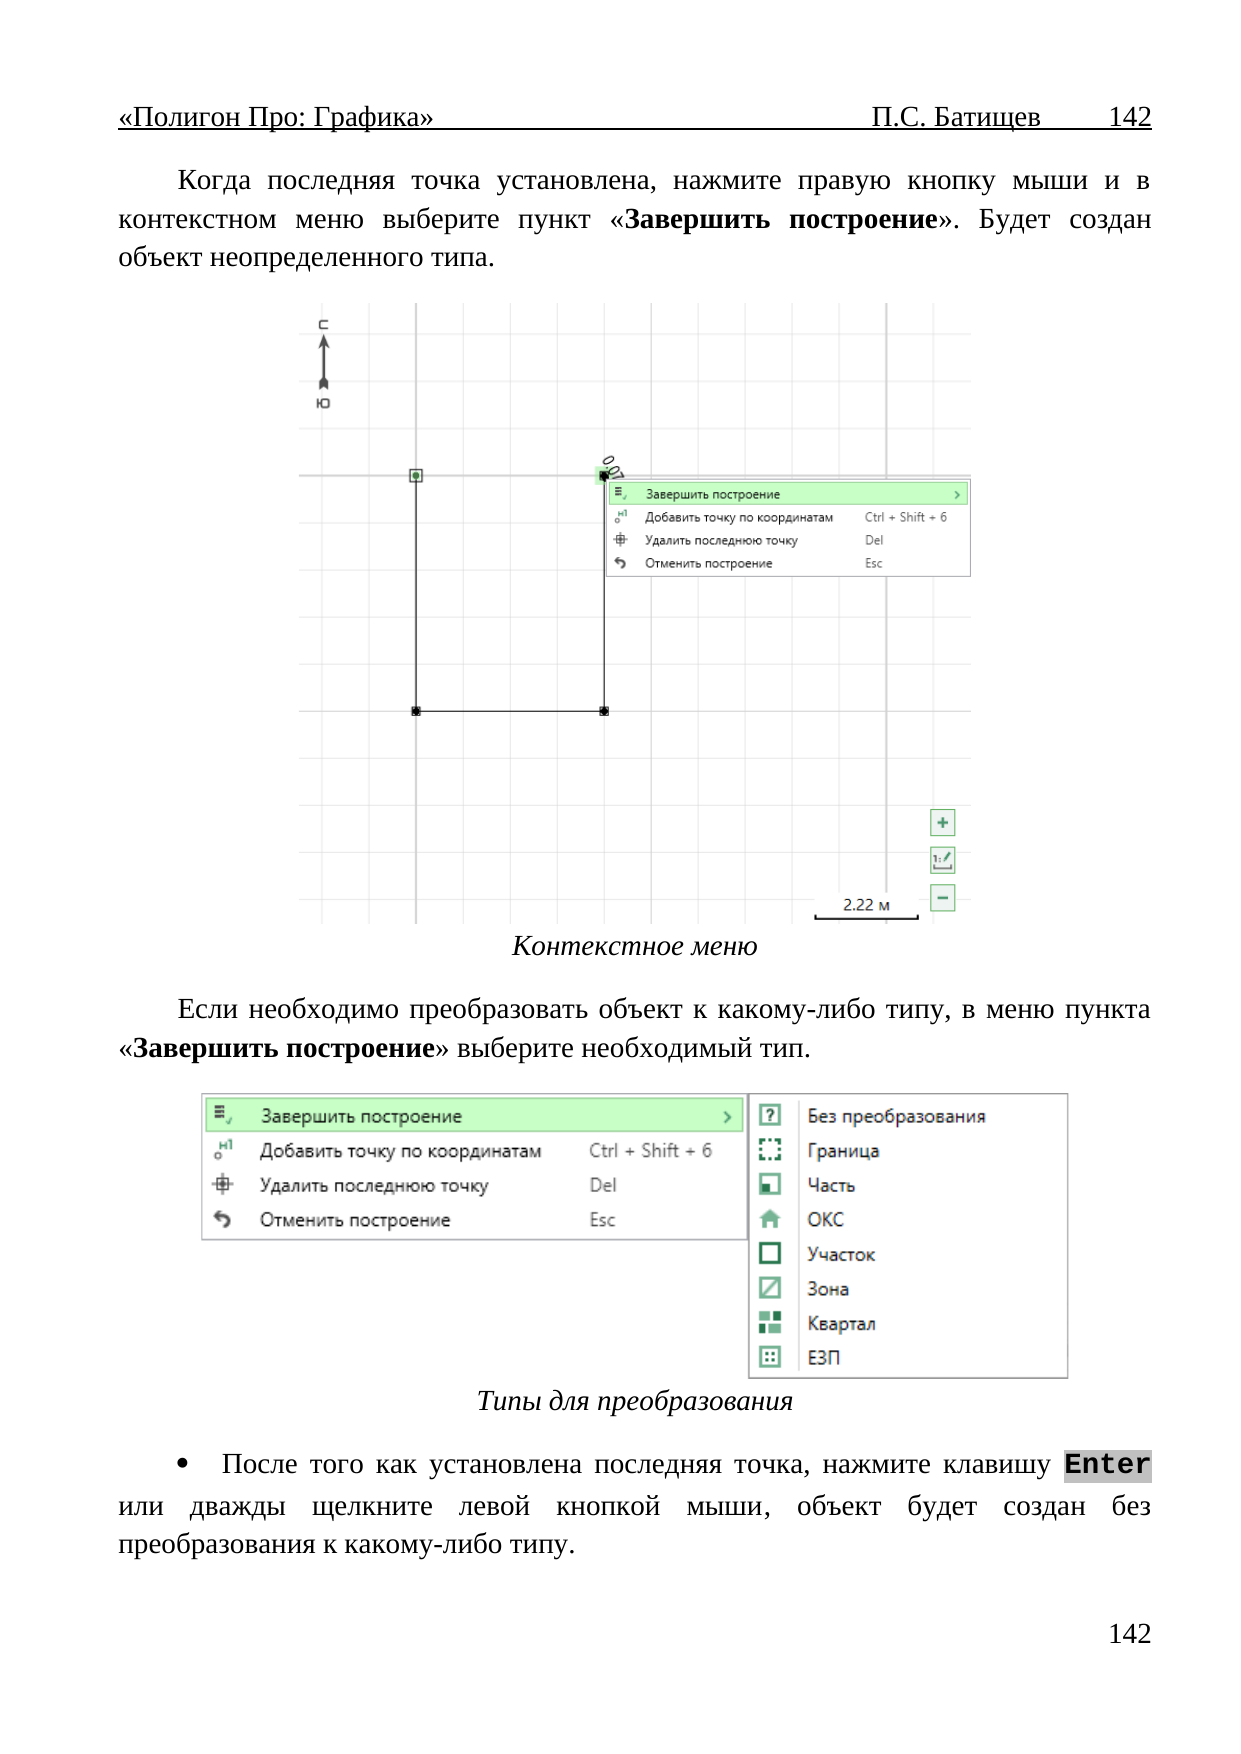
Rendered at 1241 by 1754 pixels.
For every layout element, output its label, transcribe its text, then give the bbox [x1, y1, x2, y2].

text Когда последняя точка установлена, нажмите правую кнопку мыши и в контекстном меню выберите пункт «Завершить построение». Будет создан объект неопределенного типа. [118, 162, 1152, 273]
picture [201, 1093, 1069, 1379]
picture [298, 303, 971, 924]
list После того как установлена последняя точка, нажмите клавишу Enter или дважды щелкните левой кнопкой мыши, объект будет создан без преобразования к какому-либо типу. [118, 1447, 1152, 1560]
text Если необходимо преобразовать объект к какому-либо типу, в меню пункта «Завершить построение» выберите необходимый тип. [118, 992, 1152, 1064]
